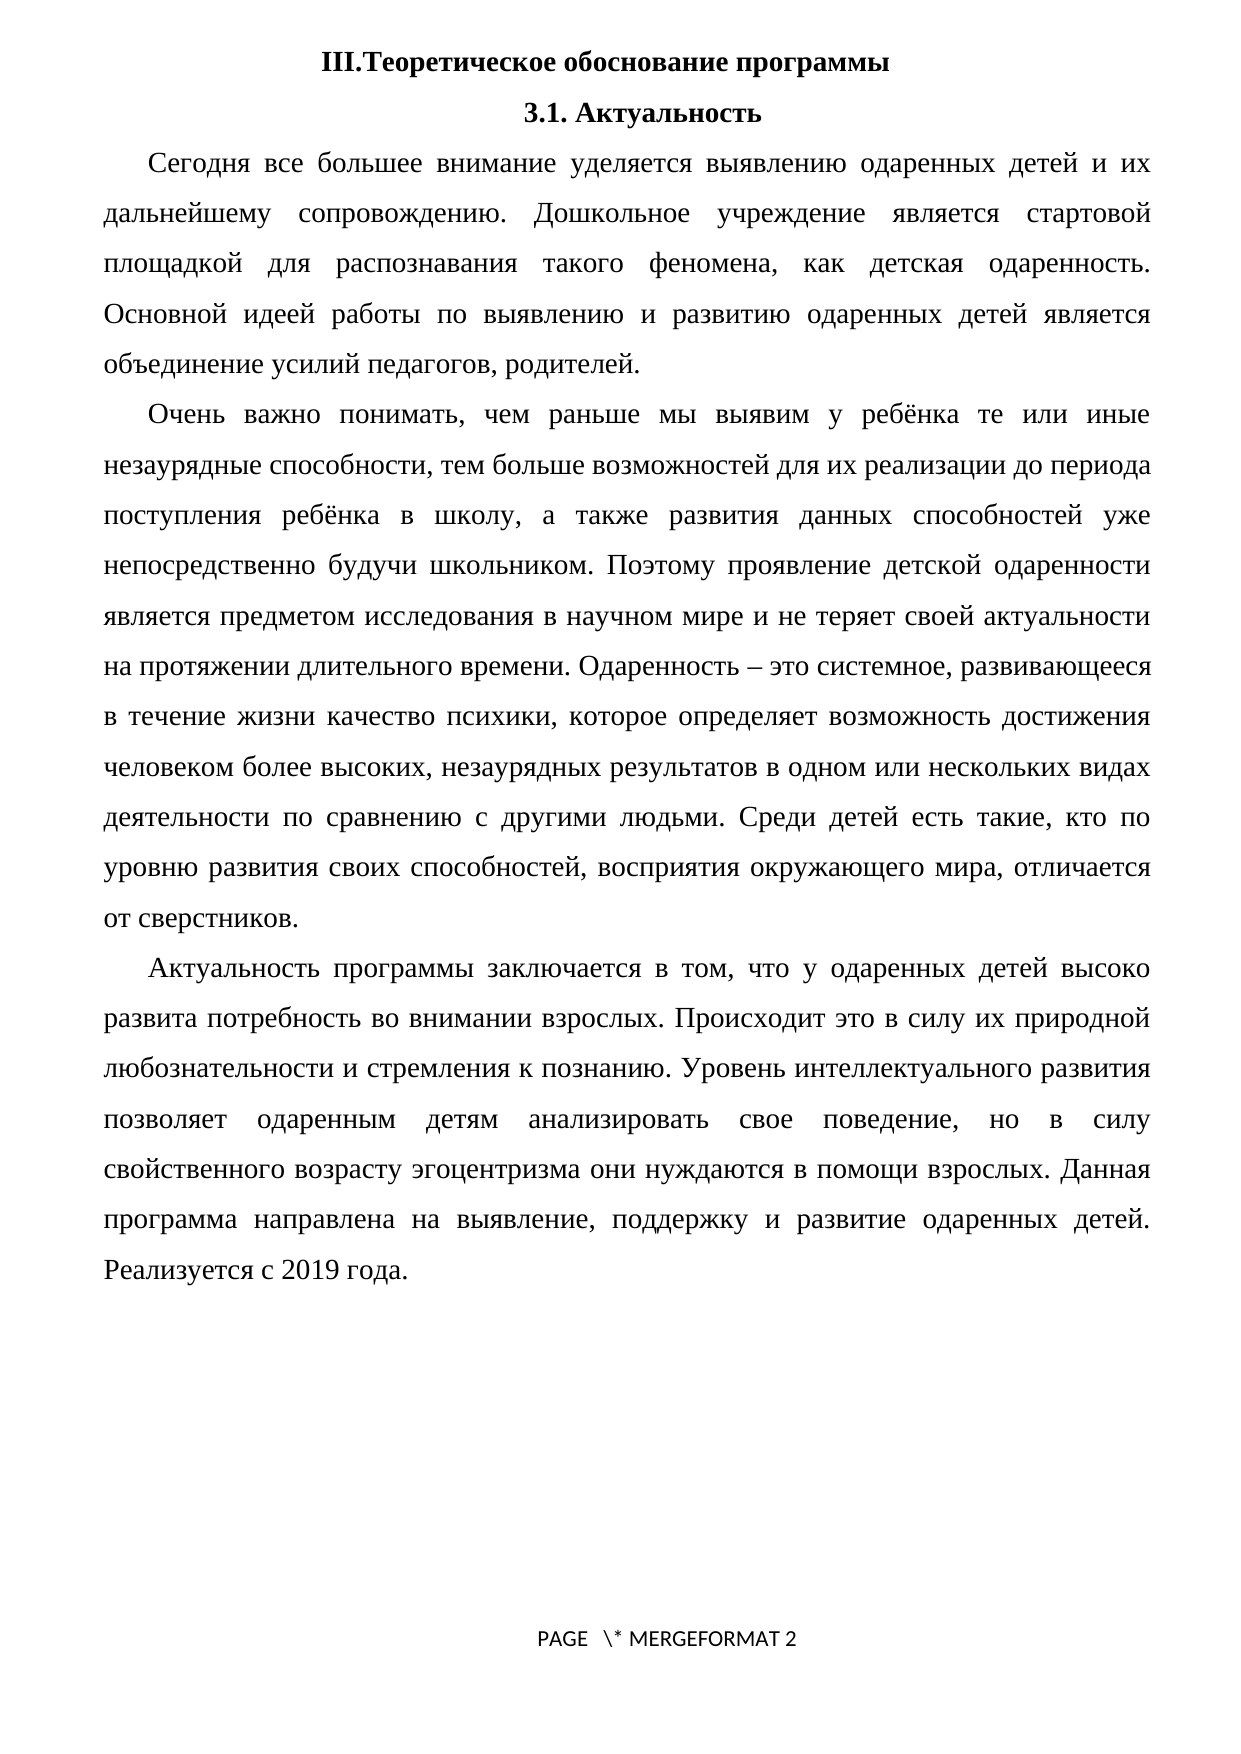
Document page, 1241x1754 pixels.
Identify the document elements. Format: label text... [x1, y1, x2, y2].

text Очень важно понимать, чем раньше мы выявим у ребёнка те или иные незаурядные способности, тем больше возможностей для их реализации до периода поступления ребёнка в школу, а также развития данных способностей уже непосредственно будучи школьником. Поэтому проявление детской одаренности является предметом исследования в научном мире и не теряет своей актуальности на протяжении длительного времени. Одаренность – это системное, развивающееся в течение жизни качество психики, которое определяет возможность достижения человеком более высоких, незаурядных результатов в одном или нескольких видах деятельности по сравнению с другими людьми. Среди детей есть такие, кто по уровню развития своих способностей, восприятия окружающего мира, отличается от сверстников. [103, 397, 1152, 933]
text Актуальность программы заключается в том, что у одаренных детей высоко развита потребность во внимании взрослых. Происходит это в силу их природной любознательности и стремления к познанию. Уровень интеллектуального развития позволяет одаренным детям анализировать свое поведение, но в силу свойственного возрасту эгоцентризма они нуждаются в помощи взрослых. Данная программа направлена на выявление, поддержку и развитие одаренных детей. Реализуется с 2019 года. [103, 950, 1152, 1285]
list 3.1. Актуальность [134, 95, 1152, 128]
text III.Теоретическое обоснование программы [59, 44, 1152, 78]
text Сегодня все большее внимание уделяется выявлению одаренных детей и их дальнейшему сопровождению. Дошкольное учреждение является стартовой площадкой для распознавания такого феномена, как детская одаренность. Основной идеей работы по выявлению и развитию одаренных детей является объединение усилий педагогов, родителей. [103, 145, 1152, 380]
